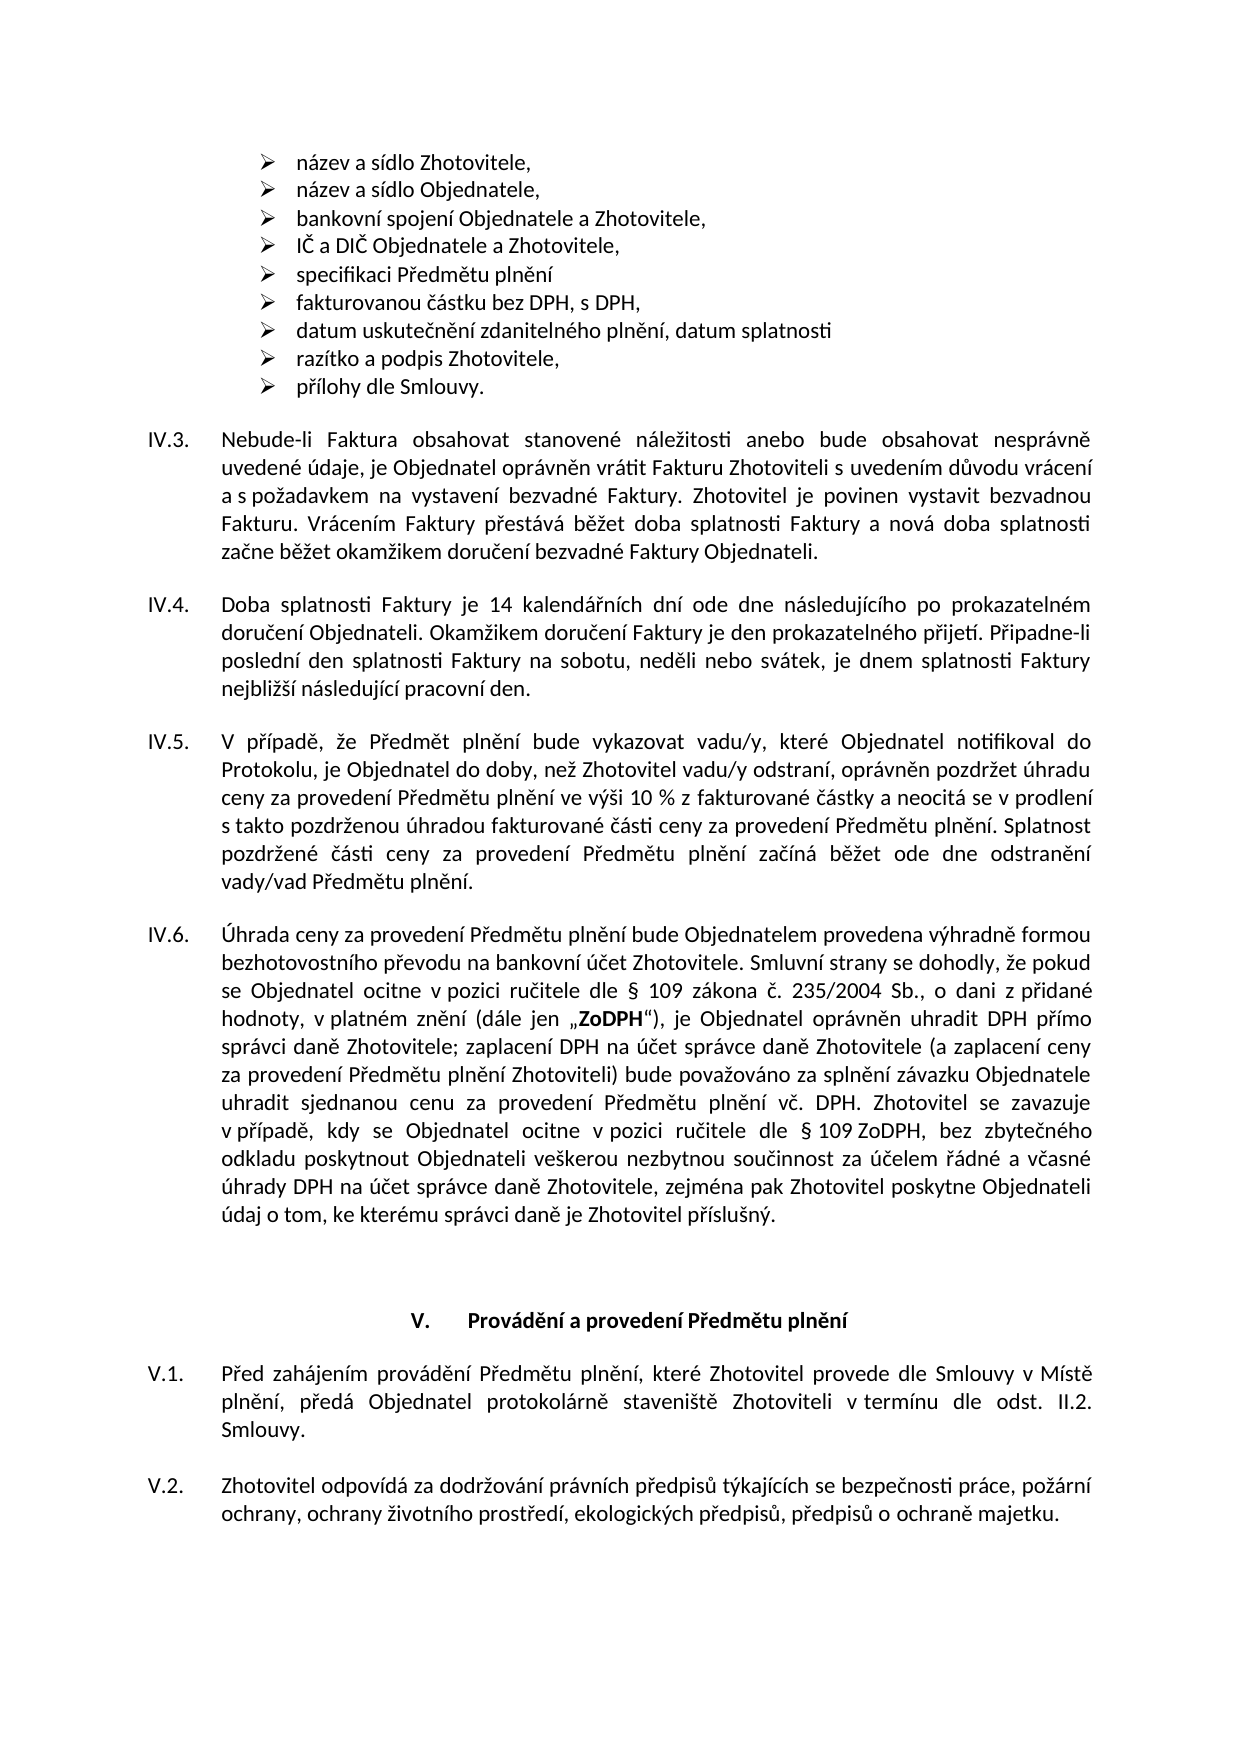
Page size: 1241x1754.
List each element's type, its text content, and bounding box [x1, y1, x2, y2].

list přílohy dle Smlouvy. [258, 372, 1093, 400]
list bankovní spojení Objednatele a Zhotovitele, [258, 204, 1093, 232]
list Provádění a provedení Předmětu plnění [185, 1306, 1093, 1334]
list specifikaci Předmětu plnění [258, 260, 1093, 288]
text IV.5. V případě, že Předmět plnění bude vykazovat vadu/y, které Objednatel notifikoval do Protokolu, je Objednatel do doby, než Zhotovitel vadu/y odstraní, oprávněn pozdržet úhradu ceny za provedení Předmětu plnění ve výši 10 % z fakturované částky a neocitá se v prodlení s takto pozdrženou úhradou fakturované části ceny za provedení Předmětu plnění. Splatnost pozdržené části ceny za provedení Předmětu plnění začíná běžet ode dne odstranění vady/vad Předmětu plnění. [148, 727, 1093, 895]
list fakturovanou částku bez DPH, s DPH, [258, 288, 1093, 316]
list název a sídlo Objednatele, [258, 176, 1093, 204]
list název a sídlo Zhotovitele, [258, 148, 1093, 176]
list IČ a DIČ Objednatele a Zhotovitele, [258, 232, 1093, 260]
list datum uskutečnění zdanitelného plnění, datum splatnosti [258, 316, 1093, 344]
text IV.4. Doba splatnosti Faktury je 14 kalendářních dní ode dne následujícího po prokazatelném doručení Objednateli. Okamžikem doručení Faktury je den prokazatelného přijetí. Připadne-li poslední den splatnosti Faktury na sobotu, neděli nebo svátek, je dnem splatnosti Faktury nejbližší následující pracovní den. [148, 590, 1093, 702]
text V.2. Zhotovitel odpovídá za dodržování právních předpisů týkajících se bezpečnosti práce, požární ochrany, ochrany životního prostředí, ekologických předpisů, předpisů o ochraně majetku. [148, 1471, 1093, 1527]
text V.1. Před zahájením provádění Předmětu plnění, které Zhotovitel provede dle Smlouvy v Místě plnění, předá Objednatel protokolárně staveniště Zhotoviteli v termínu dle odst. II.2. Smlouvy. [148, 1359, 1093, 1443]
text IV.3. Nebude-li Faktura obsahovat stanovené náležitosti anebo bude obsahovat nesprávně uvedené údaje, je Objednatel oprávněn vrátit Fakturu Zhotoviteli s uvedením důvodu vrácení a s požadavkem na vystavení bezvadné Faktury. Zhotovitel je povinen vystavit bezvadnou Fakturu. Vrácením Faktury přestává běžet doba splatnosti Faktury a nová doba splatnosti začne běžet okamžikem doručení bezvadné Faktury Objednateli. [148, 425, 1093, 565]
text IV.6. Úhrada ceny za provedení Předmětu plnění bude Objednatelem provedena výhradně formou bezhotovostního převodu na bankovní účet Zhotovitele. Smluvní strany se dohodly, že pokud se Objednatel ocitne v pozici ručitele dle § 109 zákona č. 235/2004 Sb., o dani z přidané hodnoty, v platném znění (dále jen „ZoDPH“), je Objednatel oprávněn uhradit DPH přímo správci daně Zhotovitele; zaplacení DPH na účet správce daně Zhotovitele (a zaplacení ceny za provedení Předmětu plnění Zhotoviteli) bude považováno za splnění závazku Objednatele uhradit sjednanou cenu za provedení Předmětu plnění vč. DPH. Zhotovitel se zavazuje v případě, kdy se Objednatel ocitne v pozici ručitele dle § 109 ZoDPH, bez zbytečného odkladu poskytnout Objednateli veškerou nezbytnou součinnost za účelem řádné a včasné úhrady DPH na účet správce daně Zhotovitele, zejména pak Zhotovitel poskytne Objednateli údaj o tom, ke kterému správci daně je Zhotovitel příslušný. [148, 920, 1093, 1228]
list razítko a podpis Zhotovitele, [258, 344, 1093, 372]
